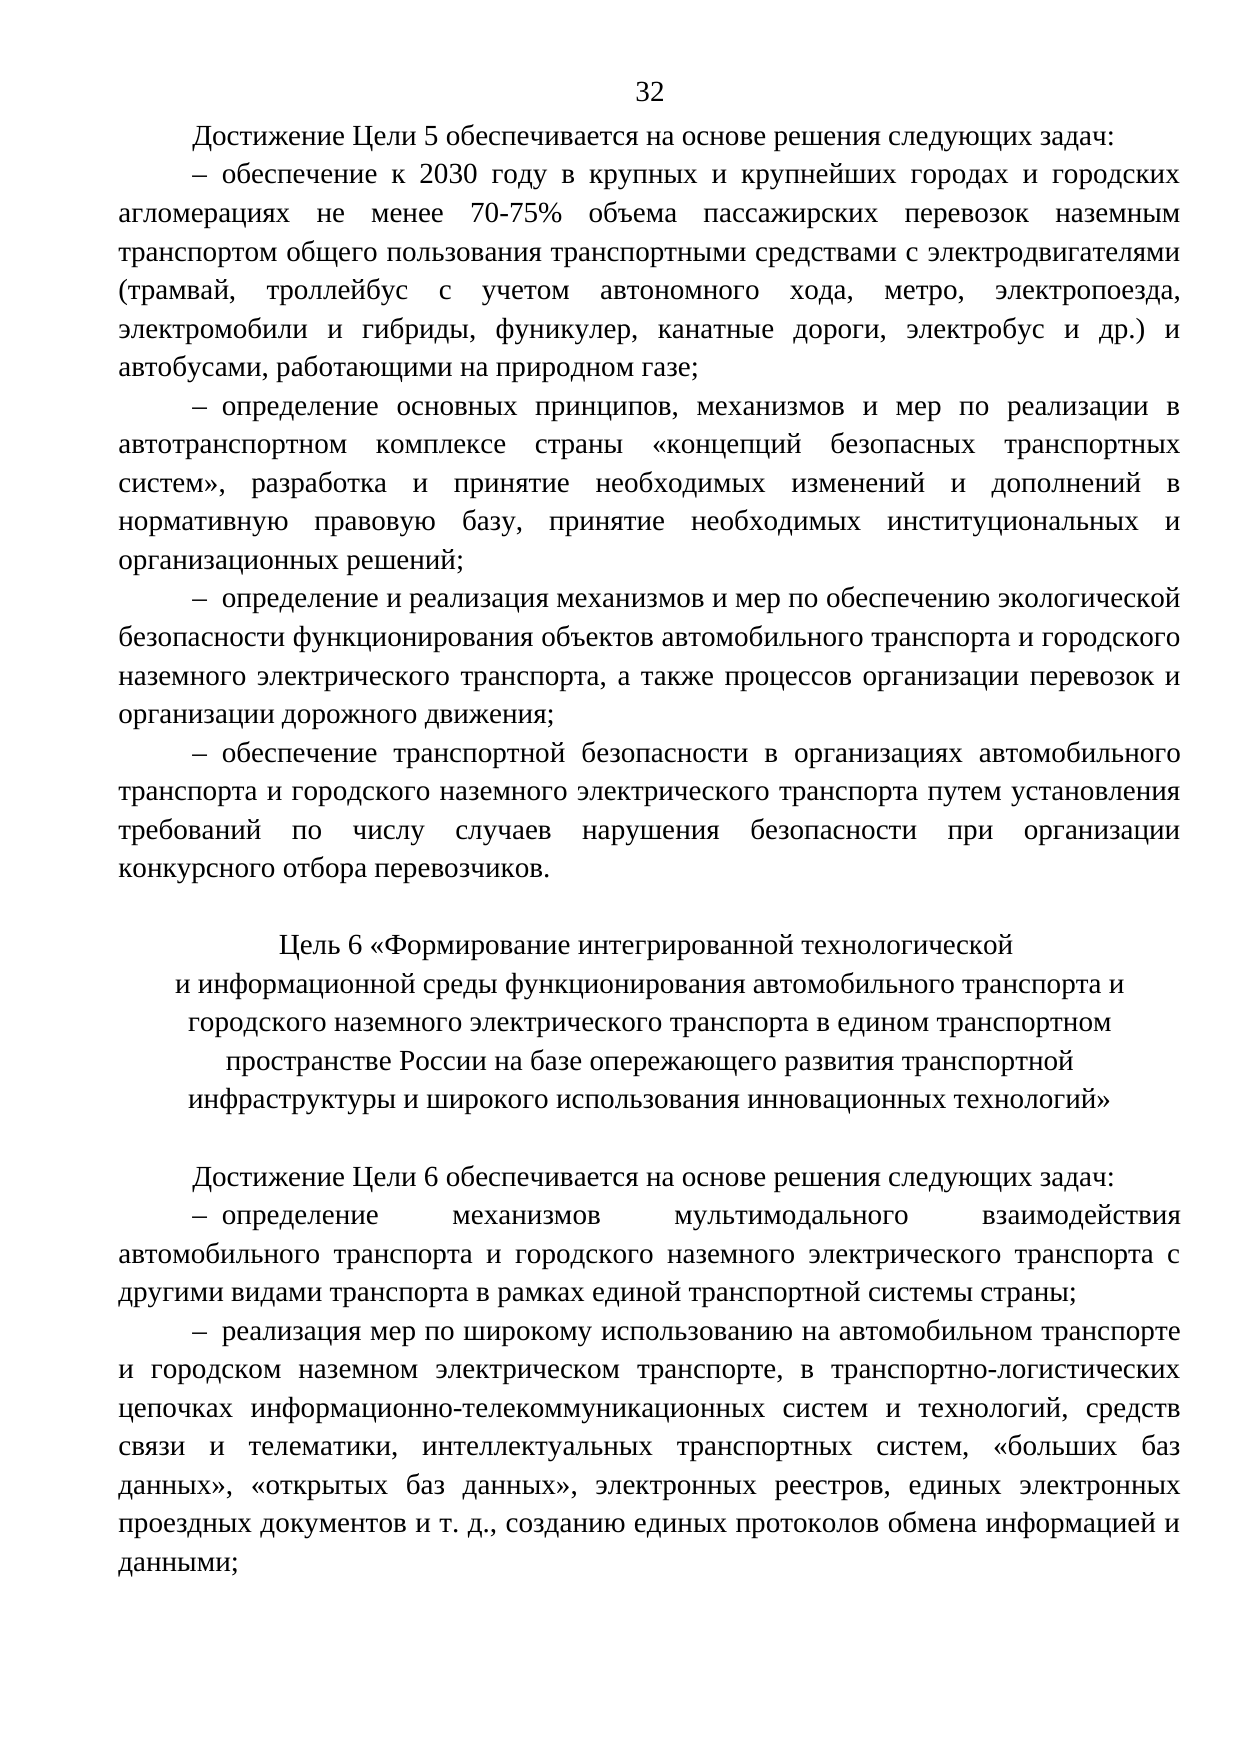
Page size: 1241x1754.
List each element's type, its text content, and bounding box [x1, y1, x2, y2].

list определение основных принципов, механизмов и мер по реализации в автотранспортном комплексе страны «концепций безопасных транспортных систем», разработка и принятие необходимых изменений и дополнений в нормативную правовую базу, принятие необходимых институциональных и организационных решений; [118, 388, 1181, 576]
text Достижение Цели 5 обеспечивается на основе решения следующих задач: [118, 118, 1181, 152]
list обеспечение к 2030 году в крупных и крупнейших городах и городских агломерациях не менее 70-75% объема пассажирских перевозок наземным транспортом общего пользования транспортными средствами с электродвигателями (трамвай, троллейбус с учетом автономного хода, метро, электропоезда, электромобили и гибриды, фуникулер, канатные дороги, электробус и др.) и автобусами, работающими на природном газе; [118, 157, 1181, 383]
list реализация мер по широкому использованию на автомобильном транспорте и городском наземном электрическом транспорте, в транспортно-логистических цепочках информационно-телекоммуникационных систем и технологий, средств связи и телематики, интеллектуальных транспортных систем, «больших баз данных», «открытых баз данных», электронных реестров, единых электронных проездных документов и т. д., созданию единых протоколов обмена информацией и данными; [118, 1313, 1181, 1578]
list определение механизмов мультимодального взаимодействия автомобильного транспорта и городского наземного электрического транспорта с другими видами транспорта в рамках единой транспортной системы страны; [118, 1197, 1181, 1308]
list обеспечение транспортной безопасности в организациях автомобильного транспорта и городского наземного электрического транспорта путем установления требований по числу случаев нарушения безопасности при организации конкурсного отбора перевозчиков. [118, 735, 1181, 884]
list определение и реализация механизмов и мер по обеспечению экологической безопасности функционирования объектов автомобильного транспорта и городского наземного электрического транспорта, а также процессов организации перевозок и организации дорожного движения; [118, 581, 1181, 730]
text Достижение Цели 6 обеспечивается на основе решения следующих задач: [118, 1159, 1181, 1192]
text Цель 6 «Формирование интегрированной технологической и информационной среды функционирования автомобильного транспорта и городского наземного электрического транспорта в едином транспортном пространстве России на базе опережающего развития транспортной инфраструктуры и широкого использования инновационных технологий» [118, 927, 1181, 1115]
